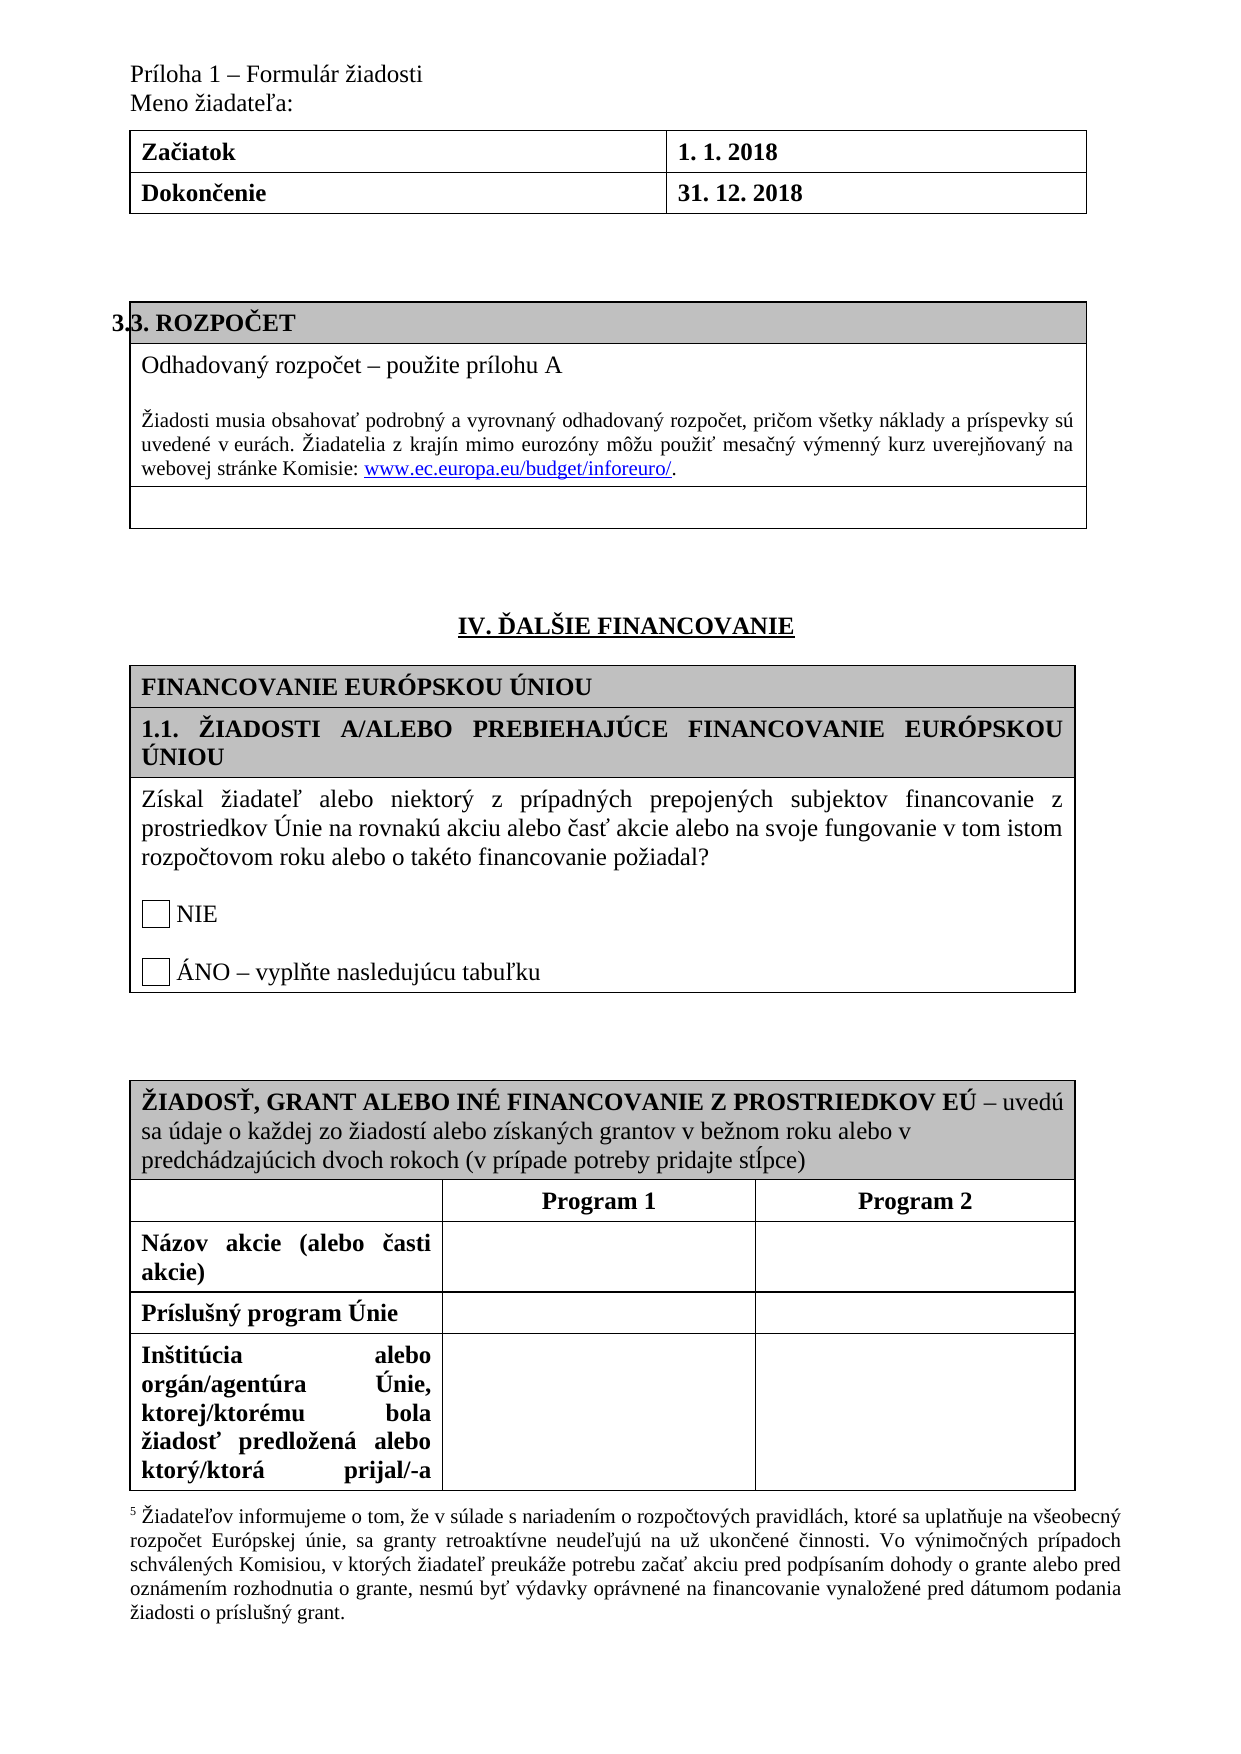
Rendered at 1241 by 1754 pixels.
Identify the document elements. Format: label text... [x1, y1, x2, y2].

table_cell [131, 1180, 442, 1221]
table_cell Príslušný program Únie [131, 1293, 442, 1333]
table_cell Program 1 [443, 1180, 755, 1221]
table_cell 31. 12. 2018 [667, 173, 1086, 213]
table_cell Odhadovaný rozpočet – použite prílohu A Žiadosti musia obsahovať podrobný a vyrovnaný odhadovaný rozpočet, pričom všetky náklady a príspevky sú uvedené v eurách. Žiadatelia z krajín mimo eurozóny môžu použiť mesačný výmenný kurz uverejňovaný na webovej stránke Komisie: www.ec.europa.eu/budget/inforeuro/. [131, 344, 1086, 486]
table_cell Získal žiadateľ alebo niektorý z prípadných prepojených subjektov financovanie z prostriedkov Únie na rovnakú akciu alebo časť akcie alebo na svoje fungovanie v tom istom rozpočtovom roku alebo o takéto financovanie požiadal? NIE ÁNO – vyplňte nasledujúcu tabuľku [131, 778, 1074, 992]
table_cell [443, 1293, 755, 1333]
subtitle IV. ĎALŠIE FINANCOVANIE [130, 611, 1122, 640]
table_header 3.3. ROZPOČET [131, 303, 1086, 343]
table_cell Program 2 [756, 1180, 1074, 1221]
table_header FINANCOVANIE EURÓPSKOU ÚNIOU [131, 666, 1074, 707]
table_cell 1.1. ŽIADOSTI A/ALEBO PREBIEHAJÚCE FINANCOVANIE EURÓPSKOU ÚNIOU [131, 708, 1074, 777]
table_cell [443, 1334, 755, 1490]
table_cell [443, 1222, 755, 1291]
table_cell [756, 1334, 1074, 1490]
table_cell [756, 1293, 1074, 1333]
table_cell [131, 487, 1086, 528]
table_header ŽIADOSŤ, GRANT ALEBO INÉ FINANCOVANIE Z PROSTRIEDKOV EÚ – uvedú sa údaje o každej zo žiadostí alebo získaných grantov v bežnom roku alebo v predchádzajúcich dvoch rokoch (v prípade potreby pridajte stĺpce) [131, 1081, 1074, 1179]
table_cell Názov akcie (alebo časti akcie) [131, 1222, 442, 1291]
table_cell 1. 1. 2018 [667, 131, 1086, 172]
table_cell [131, 1334, 442, 1490]
table_cell Začiatok [131, 131, 666, 172]
table_cell [756, 1222, 1074, 1291]
table_cell Dokončenie [131, 173, 666, 213]
